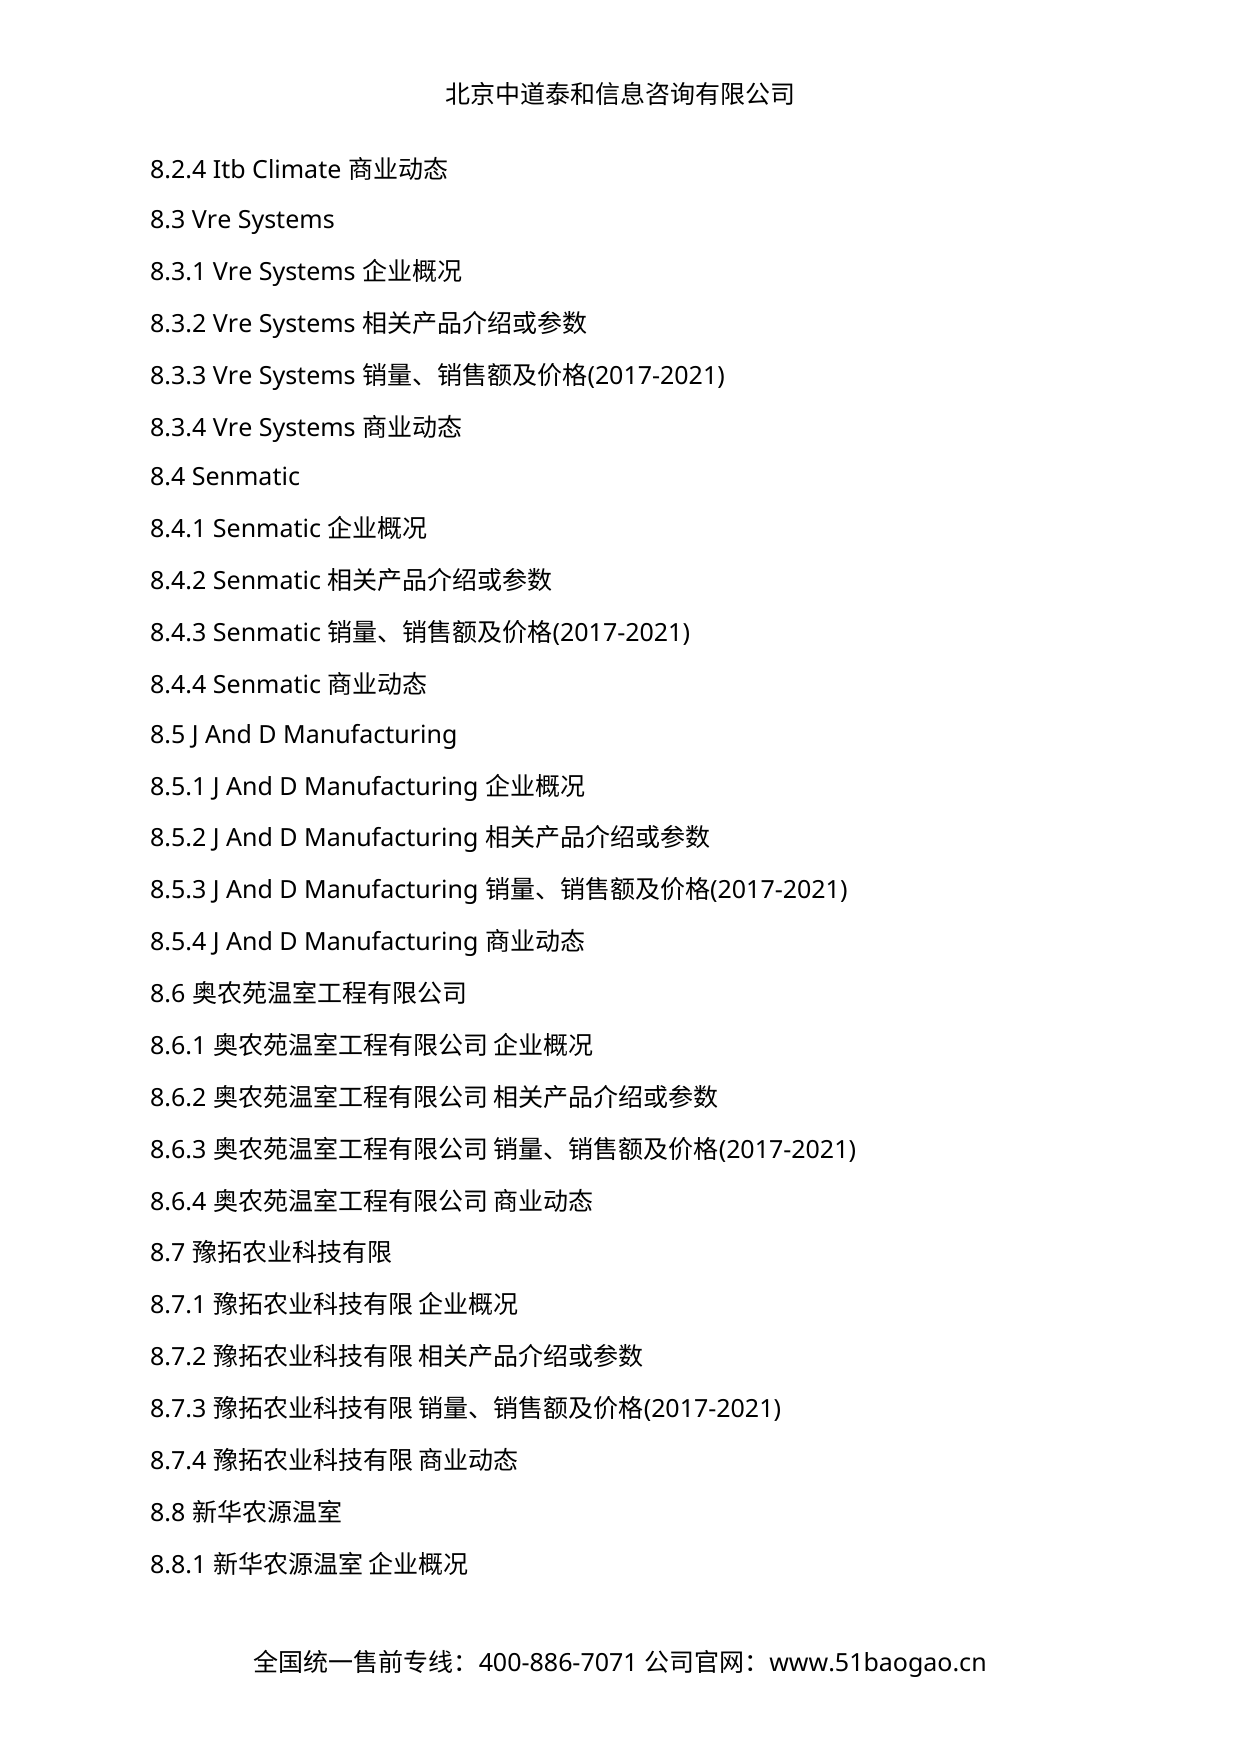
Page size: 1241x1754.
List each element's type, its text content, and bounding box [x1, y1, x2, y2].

text 8.3.4 Vre Systems 商业动态 [150, 407, 1090, 443]
text 8.3.1 Vre Systems 企业概况 [150, 252, 1090, 288]
text 8.6.3 奥农苑温室工程有限公司 销量、销售额及价格(2017-2021) [150, 1129, 1090, 1165]
text 8.3.2 Vre Systems 相关产品介绍或参数 [150, 303, 1090, 340]
text 8.5.3 J And D Manufacturing 销量、销售额及价格(2017-2021) [150, 870, 1090, 906]
text 8.4.3 Senmatic 销量、销售额及价格(2017-2021) [150, 612, 1090, 649]
text 8.6.2 奥农苑温室工程有限公司 相关产品介绍或参数 [150, 1077, 1090, 1113]
text 8.4.4 Senmatic 商业动态 [150, 664, 1090, 701]
text 8.7.3 豫拓农业科技有限 销量、销售额及价格(2017-2021) [150, 1388, 1090, 1425]
text 8.7 豫拓农业科技有限 [150, 1233, 1090, 1269]
text 8.5.1 J And D Manufacturing 企业概况 [150, 766, 1090, 802]
text 8.2.4 Itb Climate 商业动态 [150, 150, 1090, 186]
text 8.6.1 奥农苑温室工程有限公司 企业概况 [150, 1025, 1090, 1062]
text 8.5 J And D Manufacturing [150, 716, 1090, 750]
text 8.7.2 豫拓农业科技有限 相关产品介绍或参数 [150, 1337, 1090, 1373]
text 8.6 奥农苑温室工程有限公司 [150, 973, 1090, 1010]
text 8.4.1 Senmatic 企业概况 [150, 509, 1090, 545]
text 8.4 Senmatic [150, 459, 1090, 493]
text 8.5.2 J And D Manufacturing 相关产品介绍或参数 [150, 818, 1090, 854]
text 8.7.1 豫拓农业科技有限 企业概况 [150, 1285, 1090, 1321]
text 8.8 新华农源温室 [150, 1492, 1090, 1528]
text 8.3.3 Vre Systems 销量、销售额及价格(2017-2021) [150, 355, 1090, 392]
text 8.4.2 Senmatic 相关产品介绍或参数 [150, 561, 1090, 597]
text 8.8.1 新华农源温室 企业概况 [150, 1544, 1090, 1580]
text 8.3 Vre Systems [150, 202, 1090, 236]
text 8.6.4 奥农苑温室工程有限公司 商业动态 [150, 1181, 1090, 1217]
text 8.5.4 J And D Manufacturing 商业动态 [150, 922, 1090, 958]
text 8.7.4 豫拓农业科技有限 商业动态 [150, 1440, 1090, 1477]
